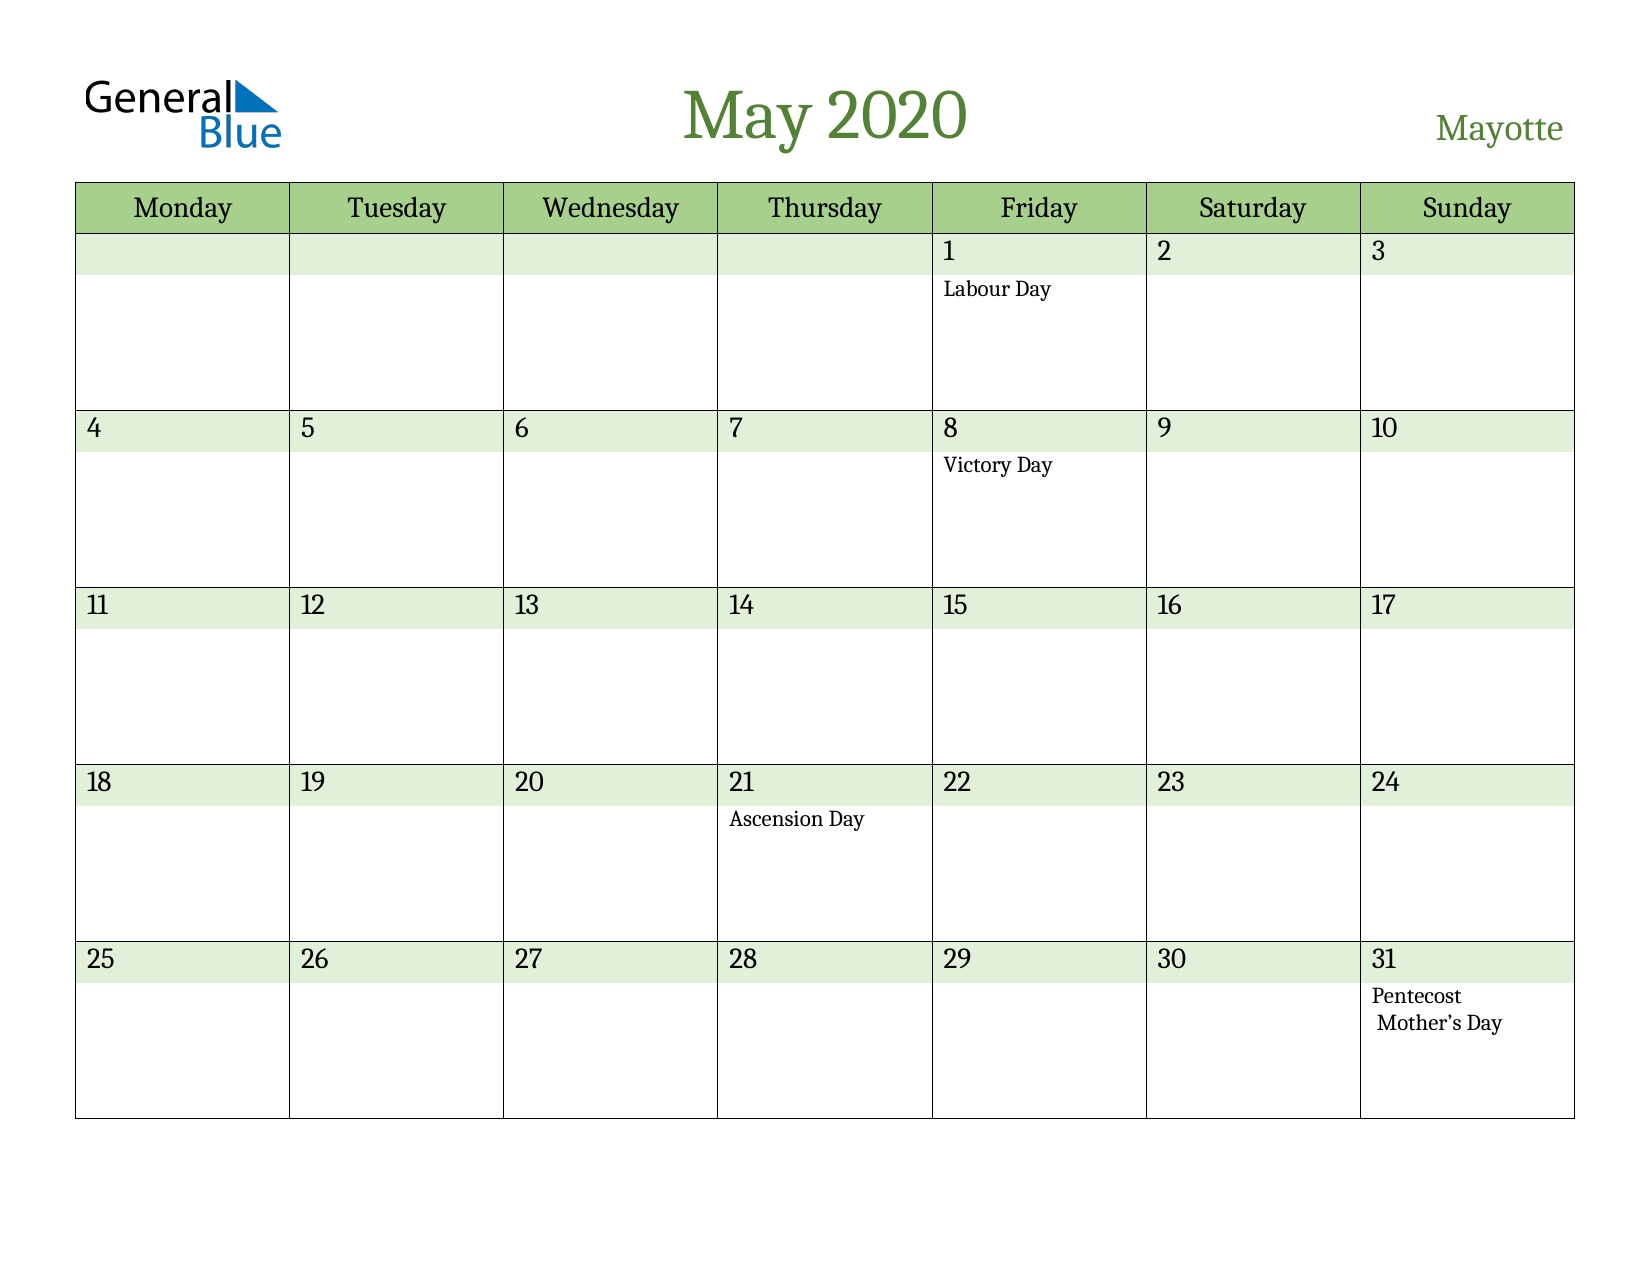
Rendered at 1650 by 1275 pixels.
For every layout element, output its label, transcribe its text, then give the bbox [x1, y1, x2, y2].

table_cell Wednesday [504, 183, 717, 233]
table_cell [76, 983, 289, 1118]
table_cell [504, 234, 717, 275]
table_cell 13 [504, 588, 717, 629]
table_cell [718, 629, 932, 764]
table_cell 26 [290, 942, 503, 983]
table_cell [1147, 983, 1360, 1118]
table_cell [290, 629, 503, 764]
table_cell 1 [933, 234, 1146, 275]
table_cell 6 [504, 411, 717, 452]
table_cell [290, 452, 503, 587]
table_cell [290, 806, 503, 941]
table_cell [76, 806, 289, 941]
table_cell [718, 983, 932, 1118]
table_cell [1361, 806, 1574, 941]
table_cell [290, 234, 503, 275]
table_cell 20 [504, 765, 717, 806]
table_cell [76, 629, 289, 764]
table_cell [1361, 275, 1574, 410]
table_cell 3 [1361, 234, 1574, 275]
table_cell [504, 806, 717, 941]
table_cell Tuesday [290, 183, 503, 233]
table_cell 4 [76, 411, 289, 452]
table_cell 22 [933, 765, 1146, 806]
table_cell [76, 275, 289, 410]
table_cell [504, 452, 717, 587]
table_cell [1147, 806, 1360, 941]
table_cell 21 [718, 765, 932, 806]
table_cell 29 [933, 942, 1146, 983]
table_cell Sunday [1361, 183, 1574, 233]
table_cell [76, 234, 289, 275]
table_cell Victory Day [933, 452, 1146, 587]
table_cell [76, 452, 289, 587]
table_cell 17 [1361, 588, 1574, 629]
table_cell 5 [290, 411, 503, 452]
table_cell [504, 629, 717, 764]
table_cell 19 [290, 765, 503, 806]
table_cell 15 [933, 588, 1146, 629]
table_cell 27 [504, 942, 717, 983]
table_cell Monday [76, 183, 289, 233]
table_cell 18 [76, 765, 289, 806]
table_cell [1361, 452, 1574, 587]
table_cell 30 [1147, 942, 1360, 983]
table_cell [290, 983, 503, 1118]
table_cell [1147, 452, 1360, 587]
table_cell Pentecost Mother’s Day [1361, 983, 1574, 1118]
picture [86, 80, 281, 148]
table_cell 14 [718, 588, 932, 629]
table_cell [933, 806, 1146, 941]
table_cell 16 [1147, 588, 1360, 629]
table_cell 9 [1147, 411, 1360, 452]
table_cell [1147, 629, 1360, 764]
table_cell 31 [1361, 942, 1574, 983]
table_cell 8 [933, 411, 1146, 452]
table_cell Ascension Day [718, 806, 932, 941]
table_cell Saturday [1147, 183, 1360, 233]
table_cell 7 [718, 411, 932, 452]
table_cell [290, 275, 503, 410]
table_cell 25 [76, 942, 289, 983]
table_cell 12 [290, 588, 503, 629]
table_cell [933, 983, 1146, 1118]
table_header Mayotte [1146, 75, 1574, 182]
table_header May 2020 [504, 75, 1146, 182]
table_cell [933, 629, 1146, 764]
table_cell 28 [718, 942, 932, 983]
table_cell [718, 234, 932, 275]
table_cell [718, 452, 932, 587]
table_cell [718, 275, 932, 410]
table_cell Labour Day [933, 275, 1146, 410]
table_cell [1147, 275, 1360, 410]
table_cell 11 [76, 588, 289, 629]
table_cell [504, 983, 717, 1118]
table_cell [1361, 629, 1574, 764]
table_cell 24 [1361, 765, 1574, 806]
table_cell [504, 275, 717, 410]
table_cell Friday [933, 183, 1146, 233]
table_cell 2 [1147, 234, 1360, 275]
table_cell 10 [1361, 411, 1574, 452]
table_cell 23 [1147, 765, 1360, 806]
table_header [76, 75, 503, 182]
table_cell Thursday [718, 183, 932, 233]
